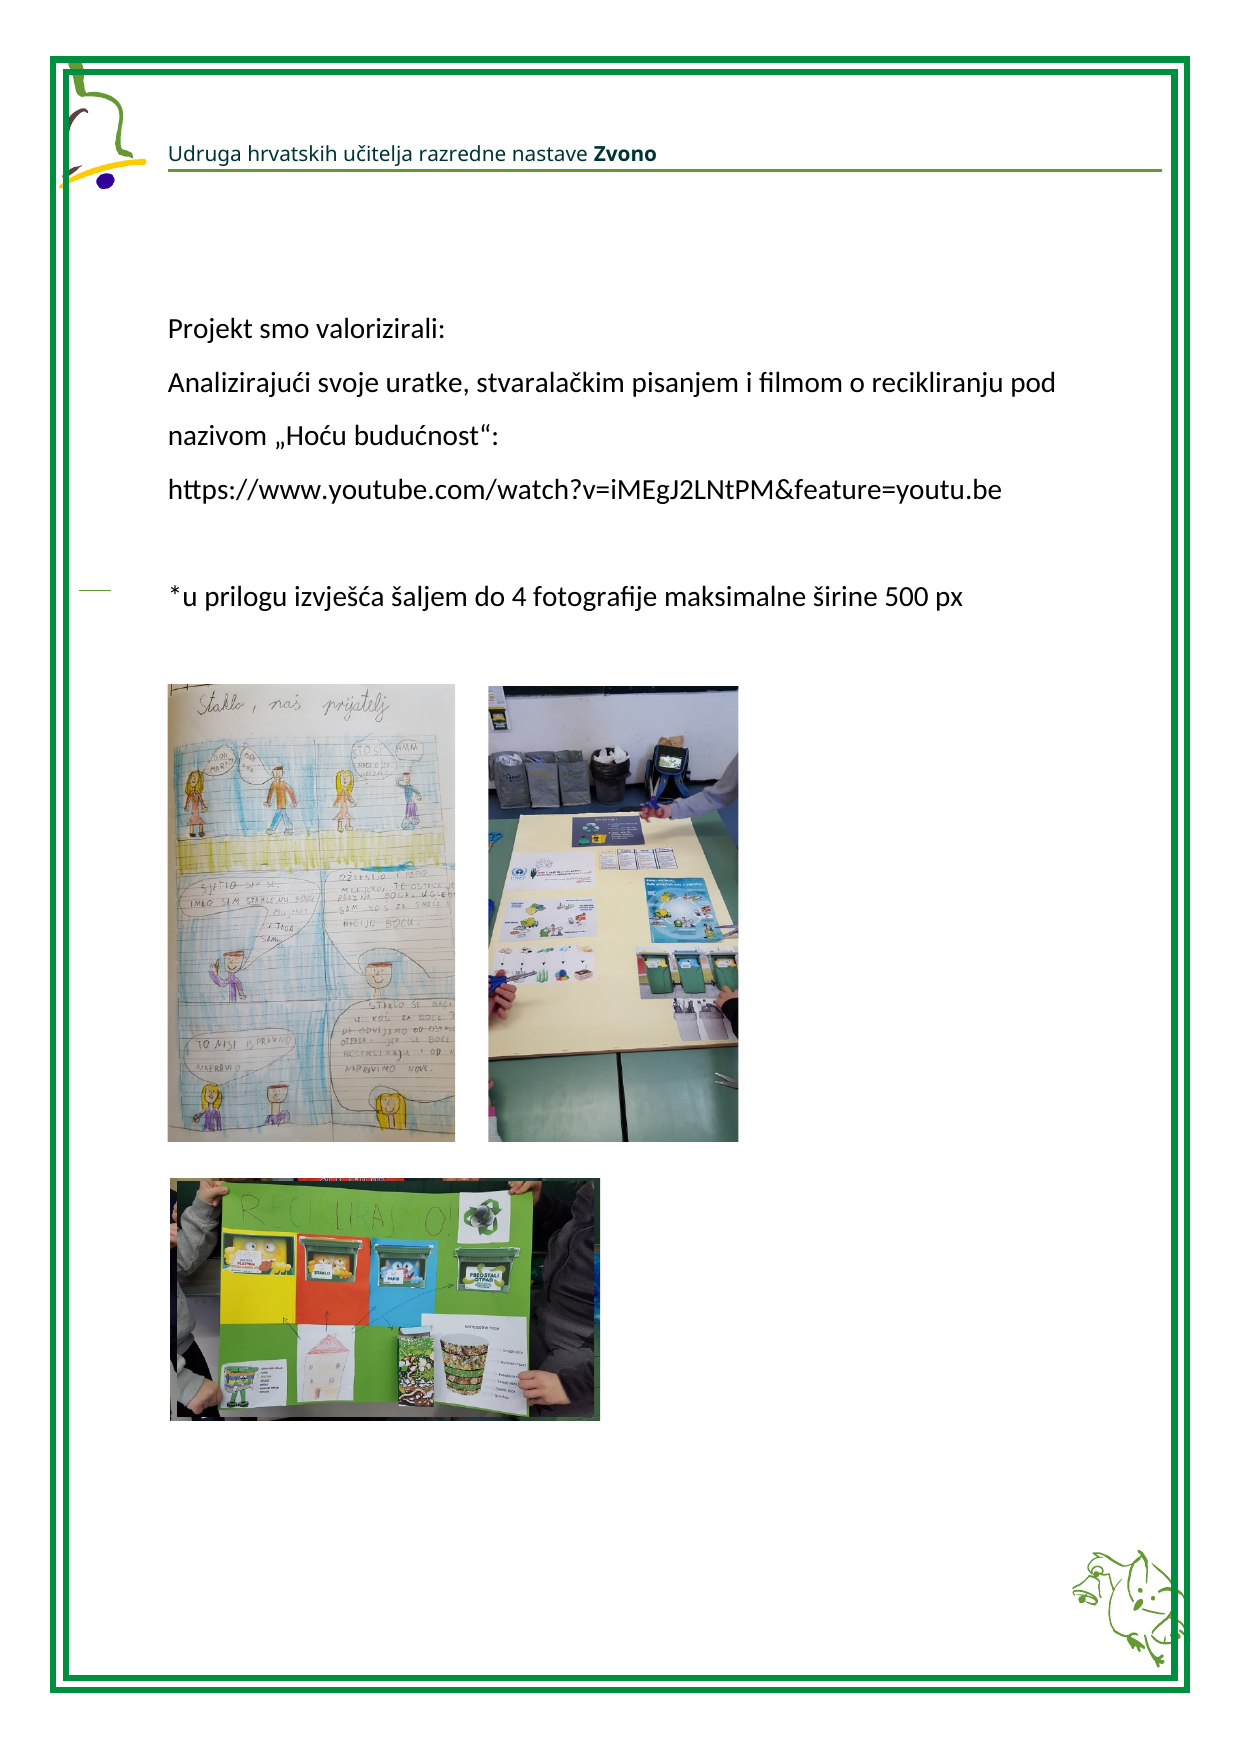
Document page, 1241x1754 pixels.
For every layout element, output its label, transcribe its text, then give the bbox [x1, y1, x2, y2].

text https://www.youtube.com/watch?v=iMEgJ2LNtPM&feature=youtu.be [168, 471, 1162, 506]
text Analizirajući svoje uratke, stvaralačkim pisanjem i filmom o recikliranju pod nazivom „Hoću budućnost“: [168, 364, 1162, 453]
picture [167, 684, 456, 1142]
text Projekt smo valorizirali: [168, 310, 1162, 346]
picture [168, 1178, 600, 1419]
picture [488, 686, 739, 1142]
text *u prilogu izvješća šaljem do 4 fotografije maksimalne širine 500 px [168, 578, 1162, 613]
